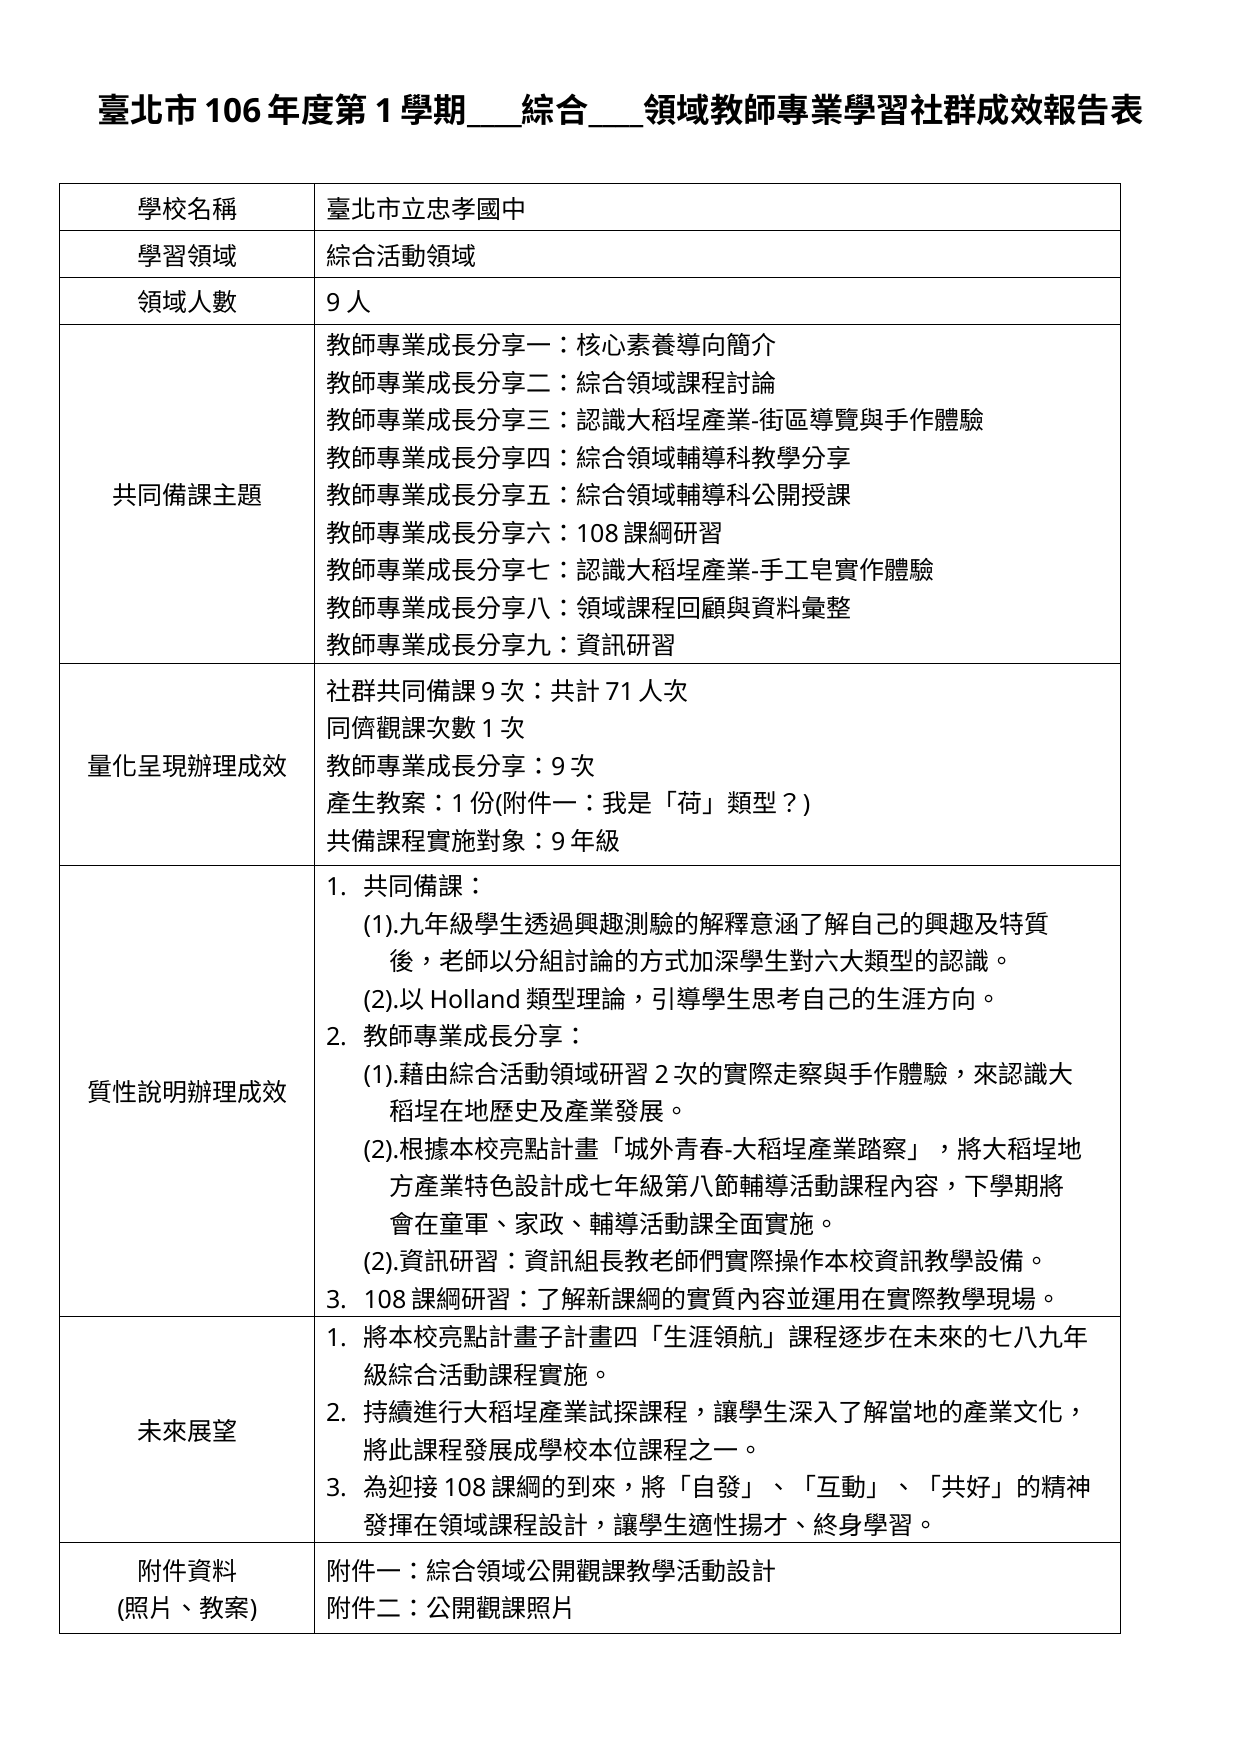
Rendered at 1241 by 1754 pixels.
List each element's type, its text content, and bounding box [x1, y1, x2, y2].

table_cell 綜合活動領域 [315, 231, 1120, 277]
text 臺北市106年度第1學期____綜合____領域教師專業學習社群成效報告表 [59, 71, 1181, 146]
table_cell 將本校亮點計畫子計畫四「生涯領航」課程逐步在未來的七八九年級綜合活動課程實施。 持續進行大稻埕產業試探課程，讓學生深入了解當地的產業文化，將此課程發展成學校本位課程之一。 為迎接108課綱的到來，將「自發」、「互動」、「共好」的精神發揮在領域課程設計，讓學生適性揚才、終身學習。 [315, 1317, 1120, 1542]
table_cell 質性說明辦理成效 [60, 866, 314, 1316]
table_cell 學習領域 [60, 231, 314, 277]
table_cell 共同備課： (1).九年級學生透過興趣測驗的解釋意涵了解自己的興趣及特質 後，老師以分組討論的方式加深學生對六大類型的認識。 (2).以Holland類型理論，引導學生思考自己的生涯方向。 教師專業成長分享： (1).藉由綜合活動領域研習2次的實際走察與手作體驗，來認識大 稻埕在地歷史及產業發展。 (2).根據本校亮點計畫「城外青春-大稻埕產業踏察」，將大稻埕地 方產業特色設計成七年級第八節輔導活動課程內容，下學期將 會在童軍、家政、輔導活動課全面實施。 (2).資訊研習：資訊組長教老師們實際操作本校資訊教學設備。 108課綱研習：了解新課綱的實質內容並運用在實際教學現場。 [315, 866, 1120, 1316]
table_cell 社群共同備課9次：共計71人次 同儕觀課次數1次 教師專業成長分享：9次 產生教案：1份(附件一：我是「荷」類型？) 共備課程實施對象：9年級 [315, 664, 1120, 865]
table_cell 教師專業成長分享一：核心素養導向簡介 教師專業成長分享二：綜合領域課程討論 教師專業成長分享三：認識大稻埕產業-街區導覽與手作體驗 教師專業成長分享四：綜合領域輔導科教學分享 教師專業成長分享五：綜合領域輔導科公開授課 教師專業成長分享六：108課綱研習 教師專業成長分享七：認識大稻埕產業-手工皂實作體驗 教師專業成長分享八：領域課程回顧與資料彙整 教師專業成長分享九：資訊研習 [315, 325, 1120, 662]
table_cell 9 人 [315, 278, 1120, 324]
table_cell 量化呈現辦理成效 [60, 664, 314, 865]
table_cell 領域人數 [60, 278, 314, 324]
table_header 臺北市立忠孝國中 [315, 184, 1120, 230]
table_cell 共同備課主題 [60, 325, 314, 662]
table_header 學校名稱 [60, 184, 314, 230]
table_cell 未來展望 [60, 1317, 314, 1542]
table_cell 附件一：綜合領域公開觀課教學活動設計 附件二：公開觀課照片 [315, 1543, 1120, 1633]
table_cell 附件資料 (照片、教案) [60, 1543, 314, 1633]
